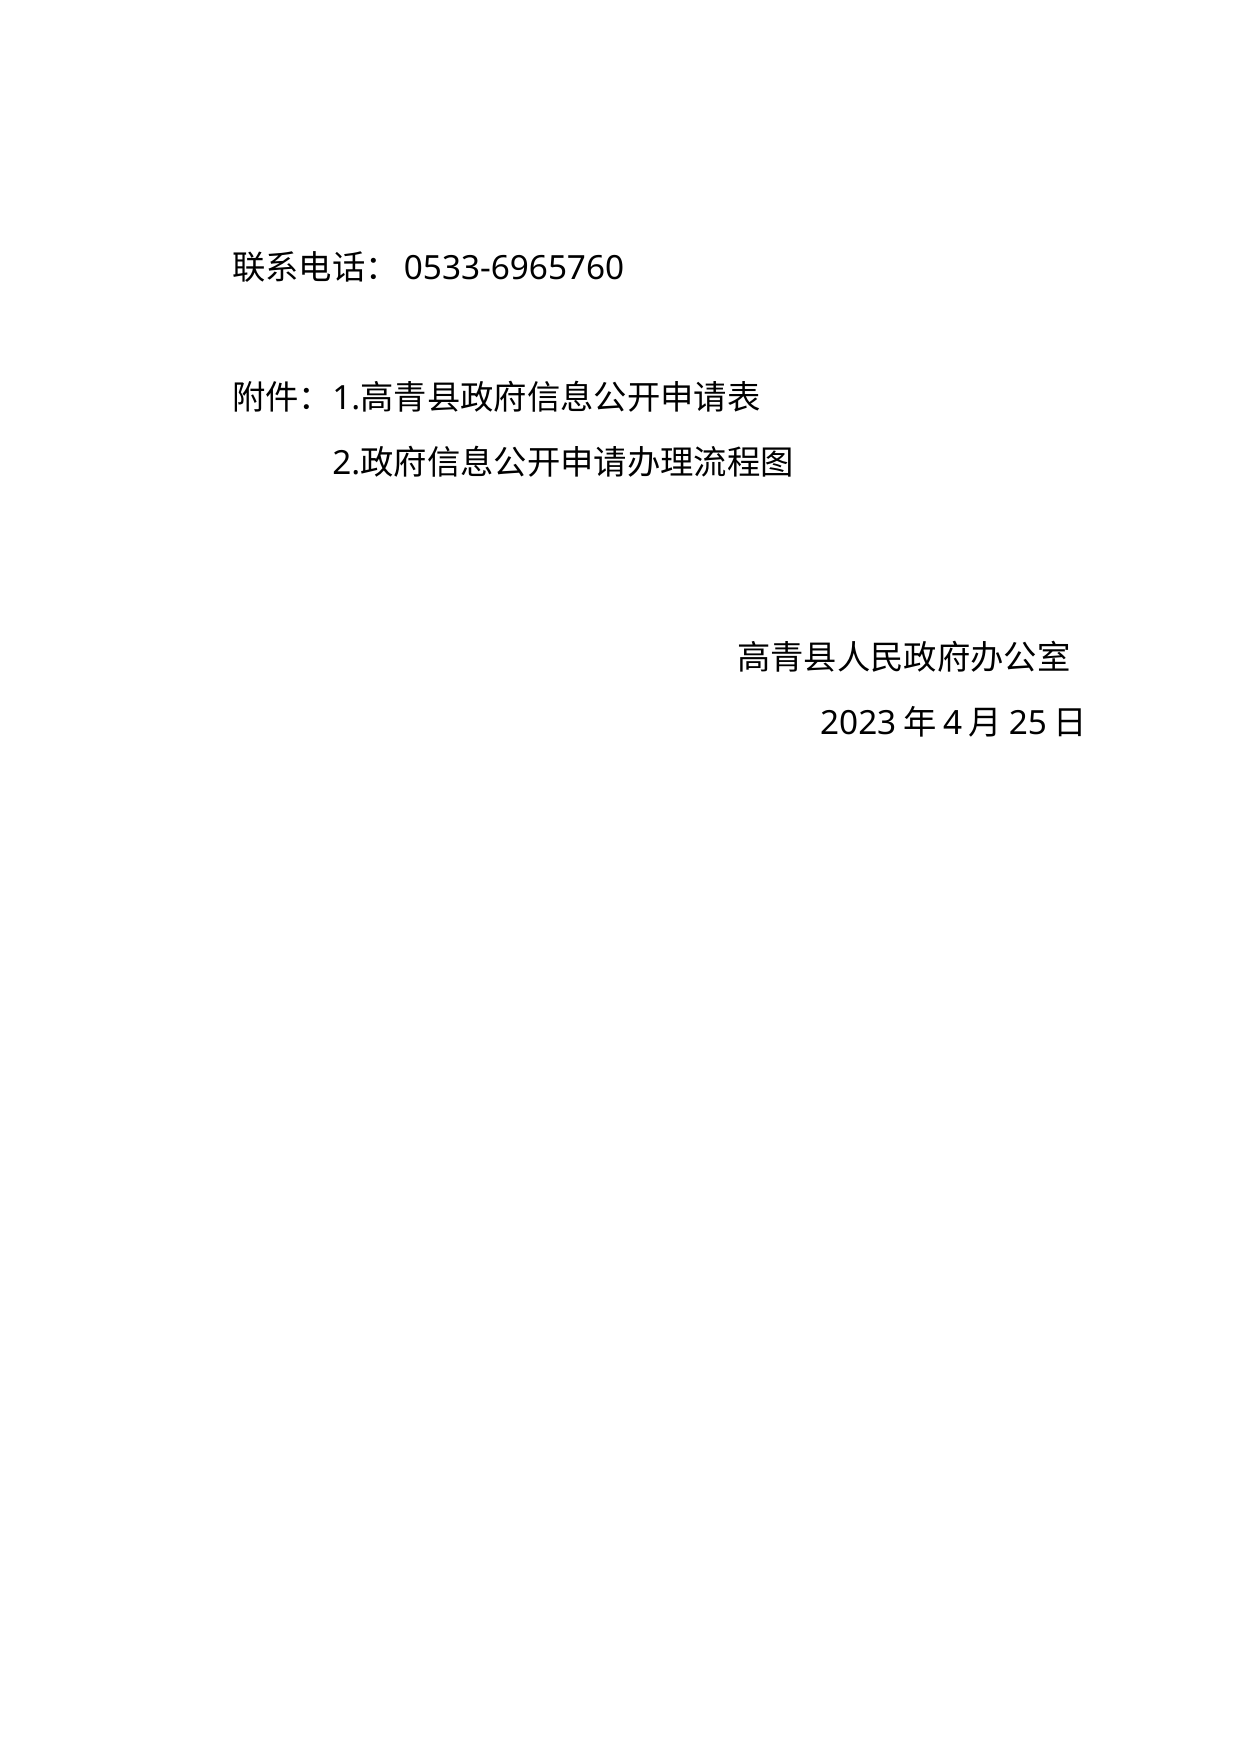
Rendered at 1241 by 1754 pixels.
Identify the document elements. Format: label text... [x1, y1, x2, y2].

text 附件：1.高青县政府信息公开申请表 [165, 363, 1087, 428]
text 2023年4月25日 [165, 688, 1087, 753]
text 联系电话： 0533-6965760 [165, 233, 1087, 298]
text 高青县人民政府办公室 [165, 623, 1070, 688]
text 2.政府信息公开申请办理流程图 [165, 428, 1087, 493]
